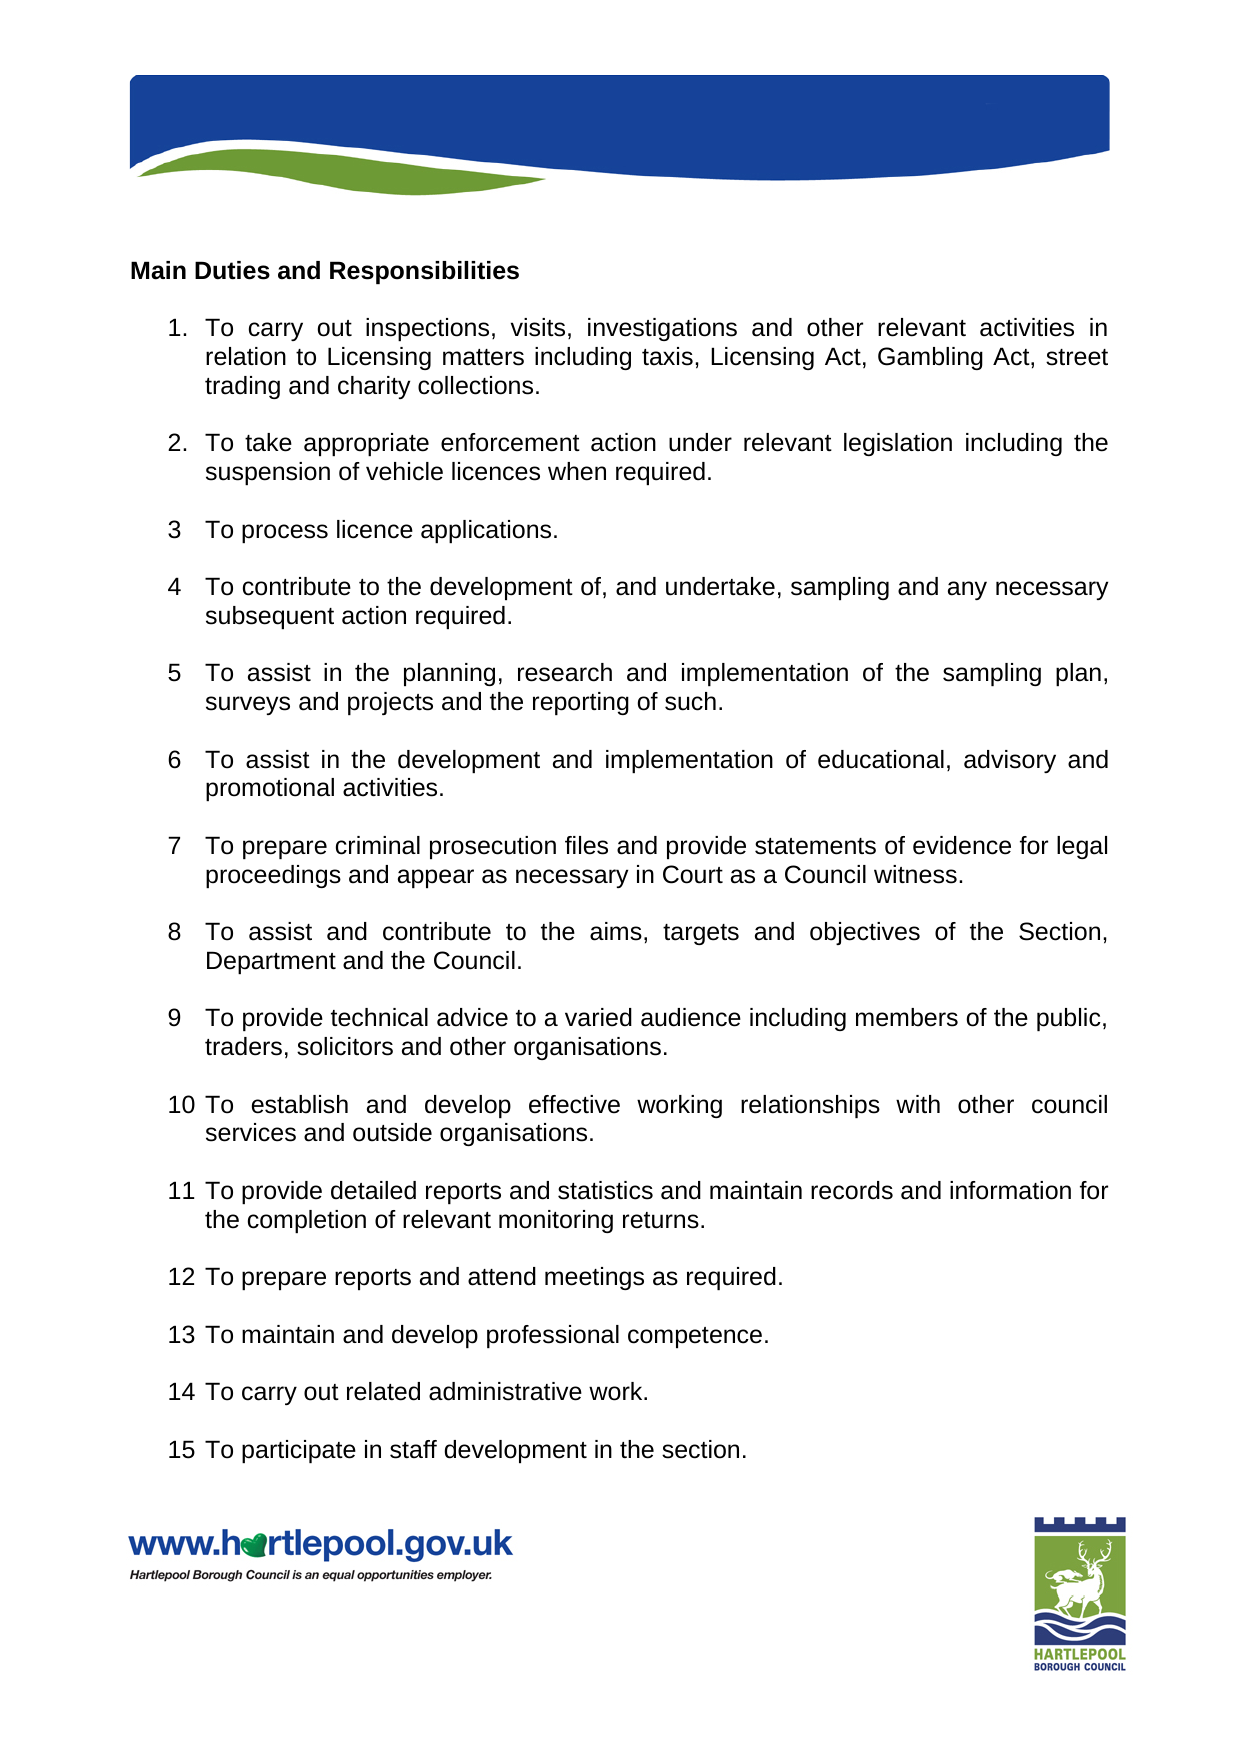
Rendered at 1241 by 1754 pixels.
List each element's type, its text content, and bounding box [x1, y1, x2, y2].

list To participate in staff development in the section. [167, 1435, 1110, 1463]
list To maintain and develop professional competence. [167, 1320, 1110, 1348]
list To assist and contribute to the aims, targets and objectives of the Section, Department and the Council. [167, 917, 1110, 975]
list To contribute to the development of, and undertake, sampling and any necessary subsequent action required. [167, 572, 1110, 630]
text Main Duties and Responsibilities [130, 256, 1110, 285]
list To take appropriate enforcement action under relevant legislation including the suspension of vehicle licences when required. [167, 428, 1110, 486]
list To assist in the development and implementation of educational, advisory and promotional activities. [167, 745, 1110, 802]
list To provide detailed reports and statistics and maintain records and information for the completion of relevant monitoring returns. [167, 1176, 1110, 1233]
list To establish and develop effective working relationships with other council services and outside organisations. [167, 1090, 1110, 1147]
picture [129, 75, 1110, 199]
list To carry out related administrative work. [167, 1377, 1110, 1406]
picture [70, 1515, 1190, 1679]
list To assist in the planning, research and implementation of the sampling plan, surveys and projects and the reporting of such. [167, 658, 1110, 716]
list To process licence applications. [167, 515, 1110, 543]
list To prepare criminal prosecution files and provide statements of evidence for legal proceedings and appear as necessary in Court as a Council witness. [167, 831, 1110, 888]
list To provide technical advice to a varied audience including members of the public, traders, solicitors and other organisations. [167, 1003, 1110, 1061]
list To carry out inspections, visits, investigations and other relevant activities in relation to Licensing matters including taxis, Licensing Act, Gambling Act, street trading and charity collections. [167, 313, 1110, 400]
list To prepare reports and attend meetings as required. [167, 1262, 1110, 1291]
